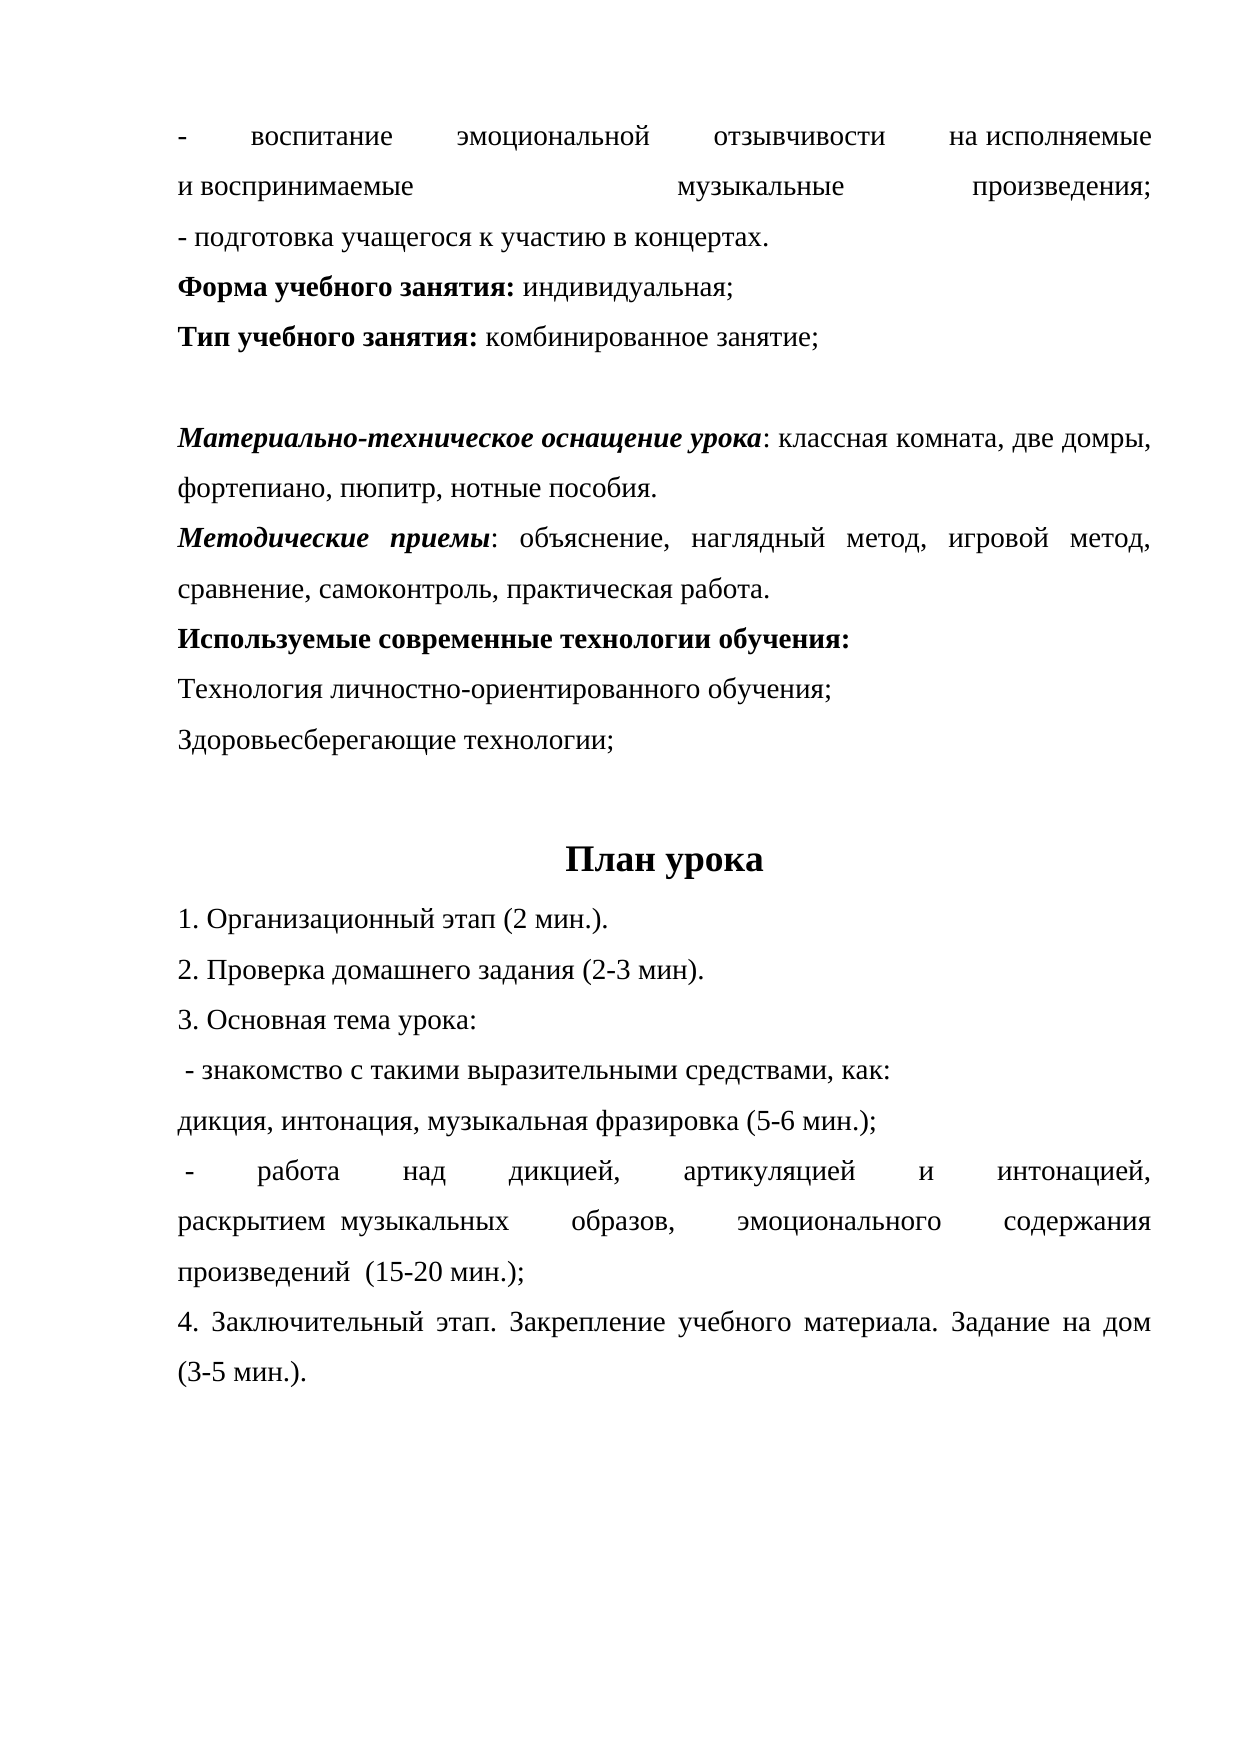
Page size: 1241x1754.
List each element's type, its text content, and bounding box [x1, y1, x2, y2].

text Тип учебного занятия: комбинированное занятие; [177, 319, 1152, 353]
text 3. Основная тема урока: [177, 1002, 1152, 1036]
text 2. Проверка домашнего задания (2-3 мин). [177, 952, 1152, 985]
text - работа над дикцией, артикуляцией и интонацией, раскрытием музыкальных образов, эмоционального содержания произведений (15-20 мин.); [177, 1153, 1152, 1287]
text Технология личностно-ориентированного обучения; [177, 672, 1164, 705]
text дикция, интонация, музыкальная фразировка (5-6 мин.); [177, 1103, 1152, 1136]
text - знакомство с такими выразительными средствами, как: [177, 1052, 1152, 1086]
text Материально-техническое оснащение урока: классная комната, две домры, фортепиано, пюпитр, нотные пособия. [177, 370, 1152, 504]
text План урока [177, 837, 1152, 880]
text 1. Организационный этап (2 мин.). [177, 902, 1152, 935]
text Методические приемы: объяснение, наглядный метод, игровой метод, сравнение, самоконтроль, практическая работа. [177, 521, 1152, 604]
text Используемые современные технологии обучения: [177, 621, 1152, 655]
text Форма учебного занятия: индивидуальная; [177, 269, 1152, 303]
text - воспитание эмоциональной отзывчивости на исполняемые и воспринимаемые музыкальные произведения; - подготовка учащегося к участию в концертах. [177, 118, 1152, 252]
text 4. Заключительный этап. Закрепление учебного материала. Задание на дом (3-5 мин.). [177, 1338, 1152, 1388]
text Здоровьесберегающие технологии; [177, 722, 1152, 755]
